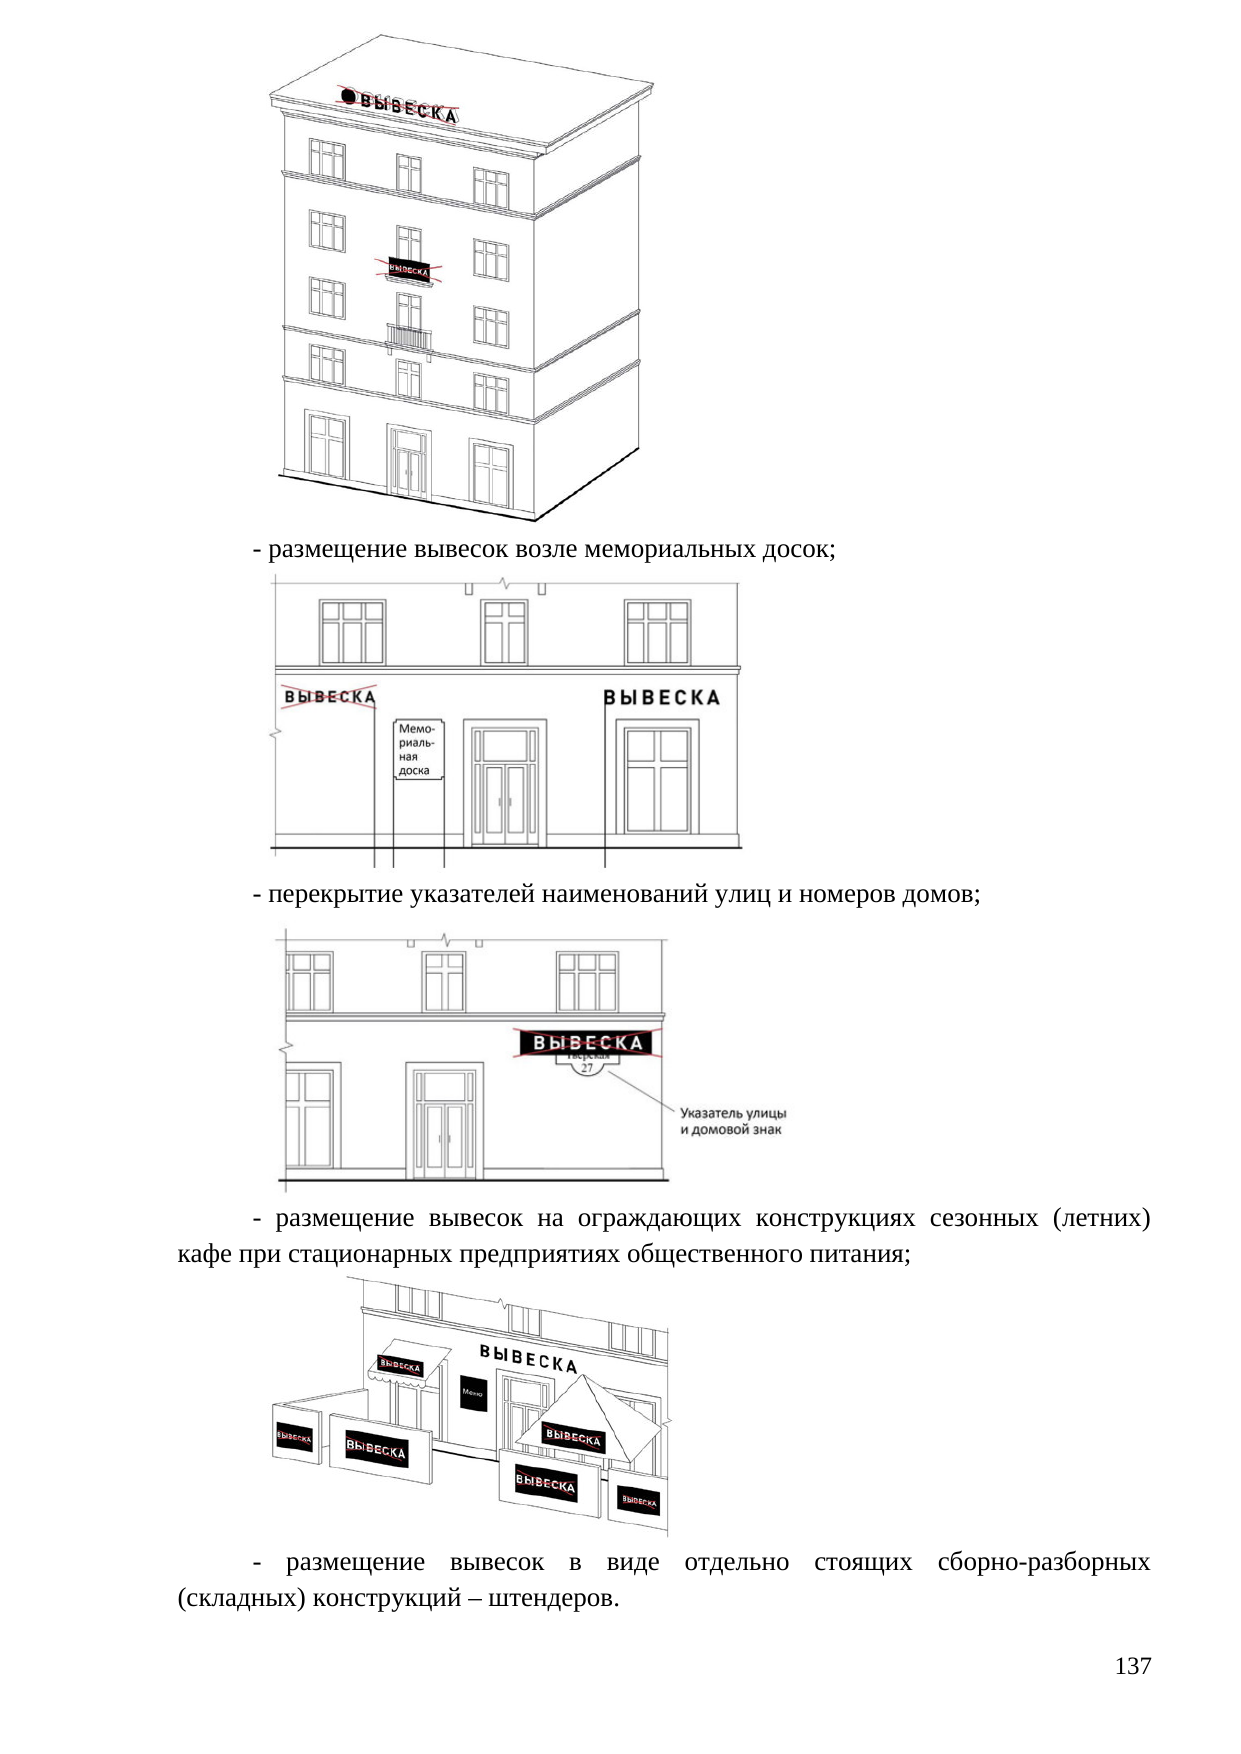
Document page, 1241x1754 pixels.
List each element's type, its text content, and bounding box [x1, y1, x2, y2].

picture [252, 912, 824, 1197]
text - размещение вывесок в виде отдельно стоящих сборно-разборных (складных) конструкций – штендеров. [177, 1545, 1152, 1612]
text - размещение вывесок возле мемориальных досок; [177, 532, 1152, 563]
text - размещение вывесок на ограждающих конструкциях сезонных (летних) кафе при стационарных предприятиях общественного питания; [177, 1201, 1152, 1268]
picture [252, 29, 743, 528]
text - перекрытие указателей наименований улиц и номеров домов; [177, 877, 1152, 908]
picture [252, 567, 767, 873]
picture [252, 1272, 726, 1542]
